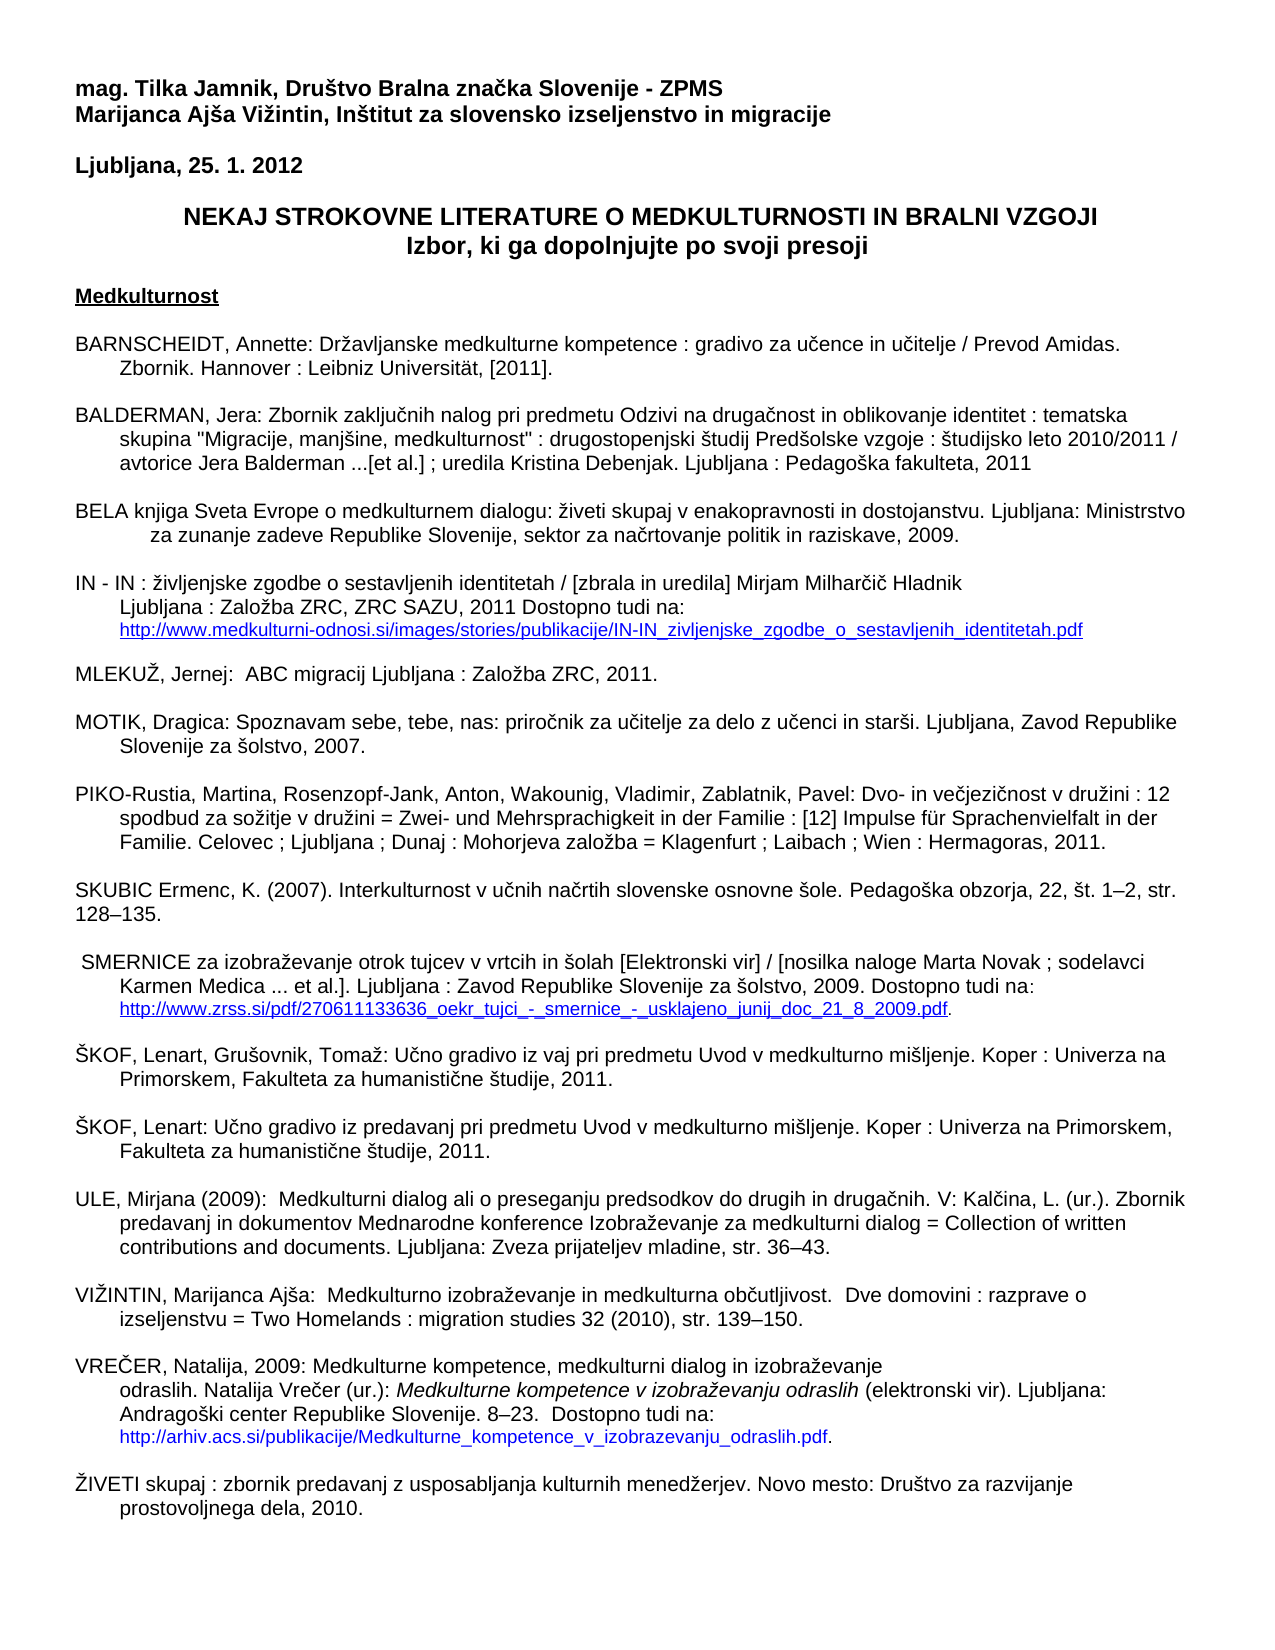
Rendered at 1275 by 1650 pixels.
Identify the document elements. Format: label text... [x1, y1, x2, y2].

text VREČER, Natalija, 2009: Medkulturne kompetence, medkulturni dialog in izobraževanje [75, 1354, 1200, 1378]
text http://arhiv.acs.si/publikacije/Medkulturne_kompetence_v_izobrazevanju_odraslih.pdf. [75, 1426, 1200, 1448]
text ULE, Mirjana (2009): Medkulturni dialog ali o preseganju predsodkov do drugih in drugačnih. V: Kalčina, L. (ur.). Zbornik [75, 1187, 1200, 1211]
text MOTIK, Dragica: Spoznavam sebe, tebe, nas: priročnik za učitelje za delo z učenci in starši. Ljubljana, Zavod Republike [75, 710, 1200, 734]
text Izbor, ki ga dopolnjujte po svoji presoji [75, 231, 1200, 259]
text BARNSCHEIDT, Annette: Državljanske medkulturne kompetence : gradivo za učence in učitelje / Prevod Amidas. Zbornik. Hannover : Leibniz Universität, [2011]. [75, 331, 1200, 379]
text Slovenije za šolstvo, 2007. [75, 734, 1200, 758]
text ŠKOF, Lenart, Grušovnik, Tomaž: Učno gradivo iz vaj pri predmetu Uvod v medkulturno mišljenje. Koper : Univerza na Primorskem, Fakulteta za humanistične študije, 2011. [75, 1043, 1200, 1091]
text IN - IN : življenjske zgodbe o sestavljenih identitetah / [zbrala in uredila] Mirjam Milharčič Hladnik [75, 571, 1200, 595]
text Ljubljana, 25. 1. 2012 [75, 152, 1200, 178]
text Ljubljana : Založba ZRC, ZRC SAZU, 2011 Dostopno tudi na: http://www.medkulturni-odnosi.si/images/stories/publikacije/IN-IN_zivljenjske_zgodbe_o_sestavljenih_identitetah.pdf [119, 595, 1200, 640]
text Medkulturnost [75, 283, 1200, 307]
text odraslih. Natalija Vrečer (ur.): Medkulturne kompetence v izobraževanju odraslih (elektronski vir). Ljubljana: Andragoški center Republike Slovenije. 8–23. Dostopno tudi na: [119, 1378, 1200, 1426]
text ŠKOF, Lenart: Učno gradivo iz predavanj pri predmetu Uvod v medkulturno mišljenje. Koper : Univerza na Primorskem, Fakulteta za humanistične študije, 2011. [75, 1115, 1200, 1163]
text predavanj in dokumentov Mednarodne konference Izobraževanje za medkulturni dialog = Collection of written contributions and documents. Ljubljana: Zveza prijateljev mladine, str. 36–43. [119, 1211, 1200, 1258]
text VIŽINTIN, Marijanca Ajša: Medkulturno izobraževanje in medkulturna občutljivost. Dve domovini : razprave o izseljenstvu = Two Homelands : migration studies 32 (2010), str. 139–150. [75, 1282, 1200, 1330]
text BELA knjiga Sveta Evrope o medkulturnem dialogu: živeti skupaj v enakopravnosti in dostojanstvu. Ljubljana: Ministrstvo [75, 499, 1200, 523]
text SMERNICE za izobraževanje otrok tujcev v vrtcih in šolah [Elektronski vir] / [nosilka naloge Marta Novak ; sodelavci Karmen Medica ... et al.]. Ljubljana : Zavod Republike Slovenije za šolstvo, 2009. Dostopno tudi na: http://www.zrss.si/pdf/270611133636_oekr_tujci_-_smernice_-_usklajeno_junij_doc_21_8_2009.pdf. [75, 949, 1200, 1019]
text Marijanca Ajša Vižintin, Inštitut za slovensko izseljenstvo in migracije [75, 101, 1200, 128]
text PIKO-Rustia, Martina, Rosenzopf-Jank, Anton, Wakounig, Vladimir, Zablatnik, Pavel: Dvo- in večjezičnost v družini : 12 spodbud za sožitje v družini = Zwei- und Mehrsprachigkeit in der Familie : [12] Impulse für Sprachenvielfalt in der Familie. Celovec ; Ljubljana ; Dunaj : Mohorjeva založba = Klagenfurt ; Laibach ; Wien : Hermagoras, 2011. [75, 782, 1200, 854]
text mag. Tilka Jamnik, Društvo Bralna značka Slovenije - ZPMS [75, 75, 1200, 101]
text MLEKUŽ, Jernej: ABC migracij Ljubljana : Založba ZRC, 2011. [75, 662, 1200, 686]
text BALDERMAN, Jera: Zbornik zaključnih nalog pri predmetu Odzivi na drugačnost in oblikovanje identitet : tematska skupina "Migracije, manjšine, medkulturnost" : drugostopenjski študij Predšolske vzgoje : študijsko leto 2010/2011 / avtorice Jera Balderman ...[et al.] ; uredila Kristina Debenjak. Ljubljana : Pedagoška fakulteta, 2011 [75, 403, 1200, 475]
text NEKAJ STROKOVNE LITERATURE O MEDKULTURNOSTI IN BRALNI VZGOJI [75, 202, 1200, 231]
text ŽIVETI skupaj : zbornik predavanj z usposabljanja kulturnih menedžerjev. Novo mesto: Društvo za razvijanje prostovoljnega dela, 2010. [75, 1472, 1200, 1520]
text SKUBIC Ermenc, K. (2007). Interkulturnost v učnih načrtih slovenske osnovne šole. Pedagoška obzorja, 22, št. 1–2, str. 128–135. [75, 878, 1200, 926]
text za zunanje zadeve Republike Slovenije, sektor za načrtovanje politik in raziskave, 2009. [75, 523, 1200, 547]
